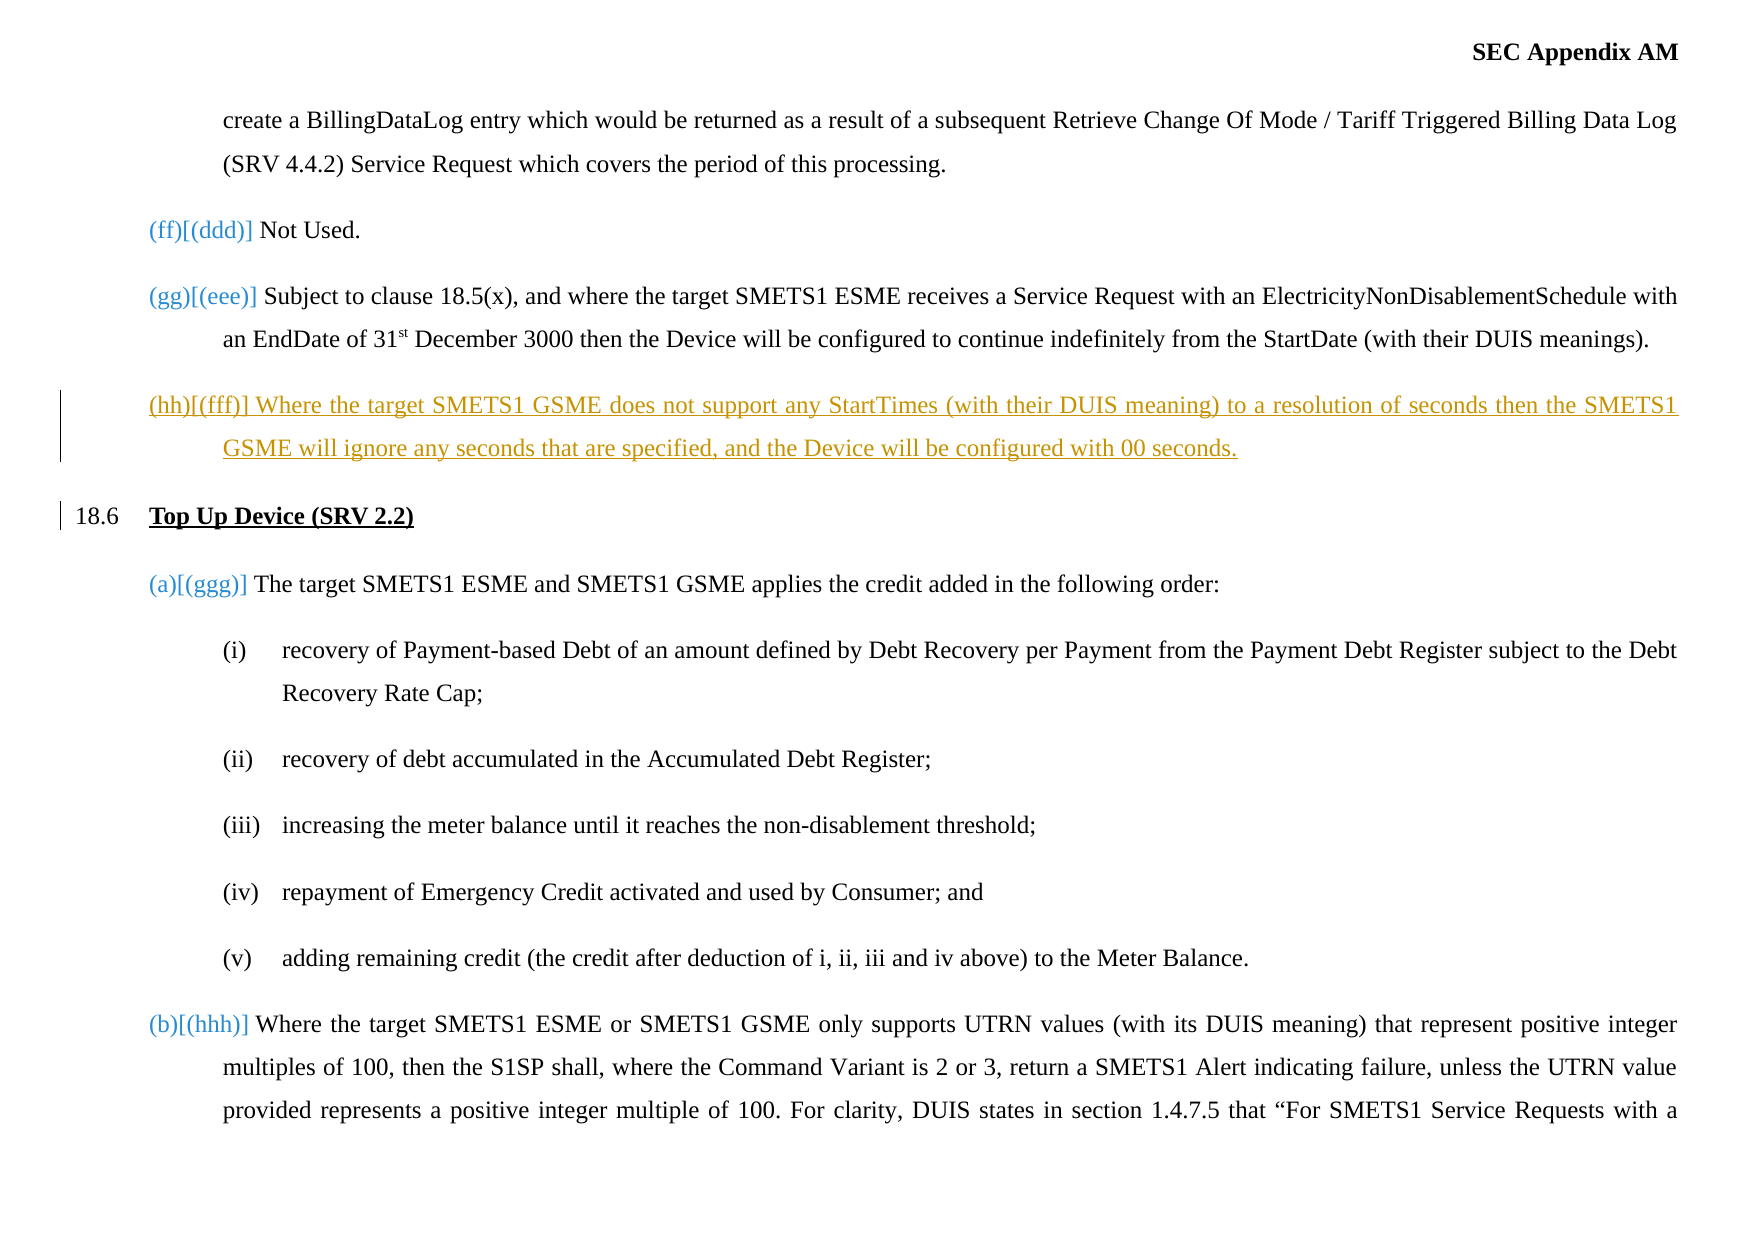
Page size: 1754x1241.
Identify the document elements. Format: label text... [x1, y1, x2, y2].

subtitle The target SMETS1 ESME and SMETS1 GSME applies the credit added in the following order: [149, 569, 1679, 598]
subtitle Subject to clause 18.5(x), and where the target SMETS1 ESME receives a Service Request with an ElectricityNonDisablementSchedule with an EndDate of 31st December 3000 then the Device will be configured to continue indefinitely from the StartDate (with their DUIS meanings). [149, 281, 1679, 353]
subtitle adding remaining credit (the credit after deduction of i, ii, iii and iv above) to the Meter Balance. [223, 943, 1679, 971]
subtitle Top Up Device (SRV 2.2) [75, 501, 1679, 530]
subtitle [149, 1009, 1679, 1124]
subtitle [149, 106, 1679, 177]
subtitle Not Used. [149, 215, 1679, 243]
subtitle repayment of Emergency Credit activated and used by Consumer; and [223, 877, 1679, 905]
subtitle increasing the meter balance until it reaches the non-disablement threshold; [223, 811, 1679, 839]
subtitle recovery of Payment-based Debt of an amount defined by Debt Recovery per Payment from the Payment Debt Register subject to the Debt Recovery Rate Cap; [223, 635, 1679, 707]
subtitle recovery of debt accumulated in the Accumulated Debt Register; [223, 744, 1679, 773]
